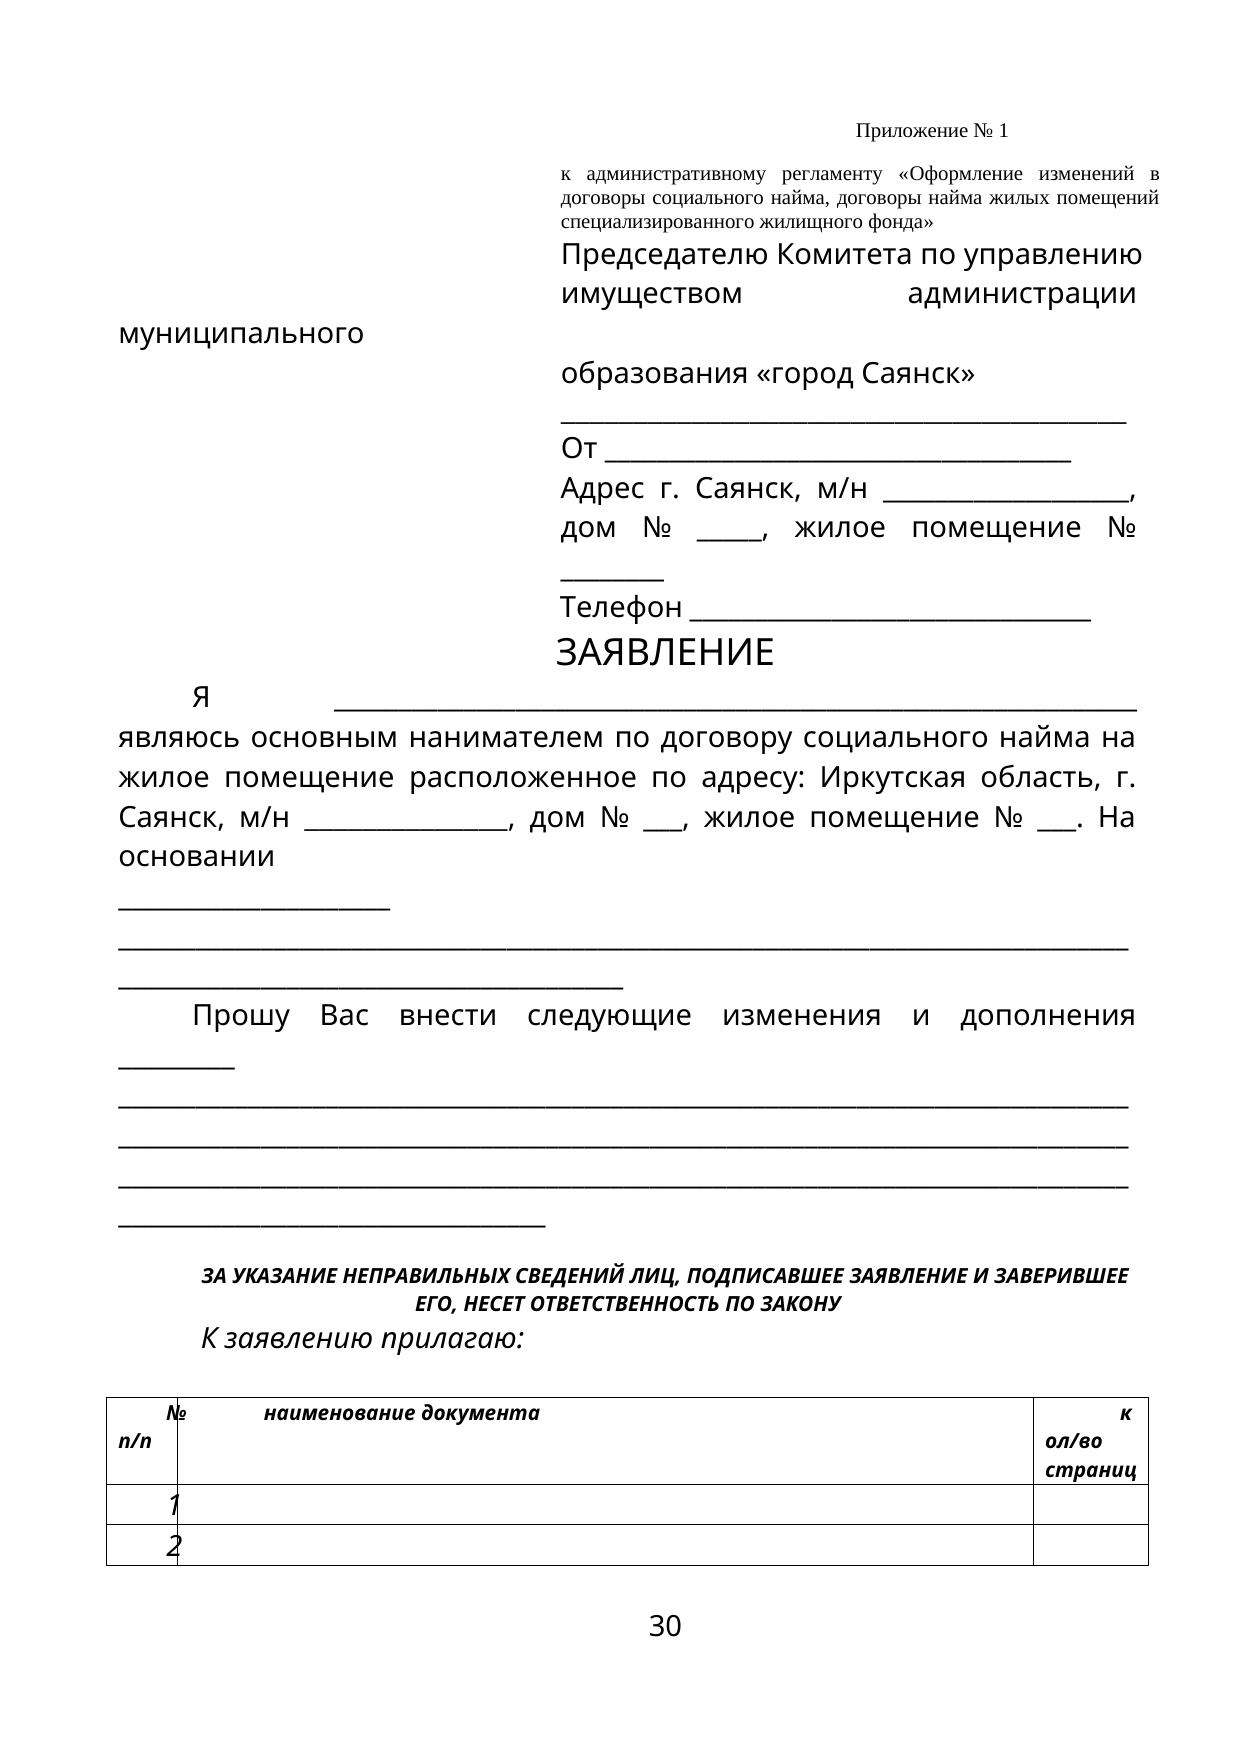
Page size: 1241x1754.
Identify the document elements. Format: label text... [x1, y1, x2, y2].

text _______________________________________ [118, 392, 1137, 427]
text Адрес г. Саянск, м/н ___________________, дом № _____, жилое помещение № ________ [560, 467, 1137, 586]
text ЗАЯВЛЕНИЕ [118, 626, 1137, 677]
table_header кол/во страниц [1034, 1398, 1148, 1483]
table_cell [178, 1485, 1033, 1524]
text Председателю Комитета по управлению [118, 233, 1160, 273]
table_cell 1 [107, 1485, 177, 1524]
text образования «город Саянск» [487, 352, 1137, 392]
table_cell 2 [107, 1525, 177, 1565]
table_cell [1034, 1485, 1148, 1524]
text Прошу Вас внести следующие изменения и дополнения ____________________________________________________________________________________________________________________________________________________________________________________________________________________________________________________________________________________ [118, 994, 1137, 1232]
text имуществом администрации муниципального [118, 273, 1137, 352]
text Я ______________________________________________________________ являюсь основным нанимателем по договору социального найма на жилое помещение расположенное по адресу: Иркутская область, г. Саянск, м/н ______________, дом № ___, жилое помещение № ___. На основании __________________________________________________________________________________________________________________________________________ [118, 677, 1137, 994]
text Телефон _______________________________ [118, 586, 1137, 626]
text ЗА УКАЗАНИЕ НЕПРАВИЛЬНЫХ СВЕДЕНИЙ ЛИЦ, ПОДПИСАВШЕЕ ЗАЯВЛЕНИЕ И ЗАВЕРИВШЕЕ ЕГО, НЕСЕТ ОТВЕТСТВЕННОСТЬ ПО ЗАКОНУ [118, 1261, 1137, 1318]
table_cell [1034, 1525, 1148, 1565]
table_header наименование документа [178, 1398, 1033, 1483]
table_cell [178, 1525, 1033, 1565]
text Приложение № 1 [856, 118, 1137, 142]
table_header №п/п [107, 1398, 177, 1483]
text От ____________________________________ [118, 427, 1137, 467]
text к административному регламенту «Оформление изменений в договоры социального найма, договоры найма жилых помещений специализированного жилищного фонда» [561, 161, 1160, 233]
text К заявлению прилагаю: [118, 1318, 1137, 1357]
